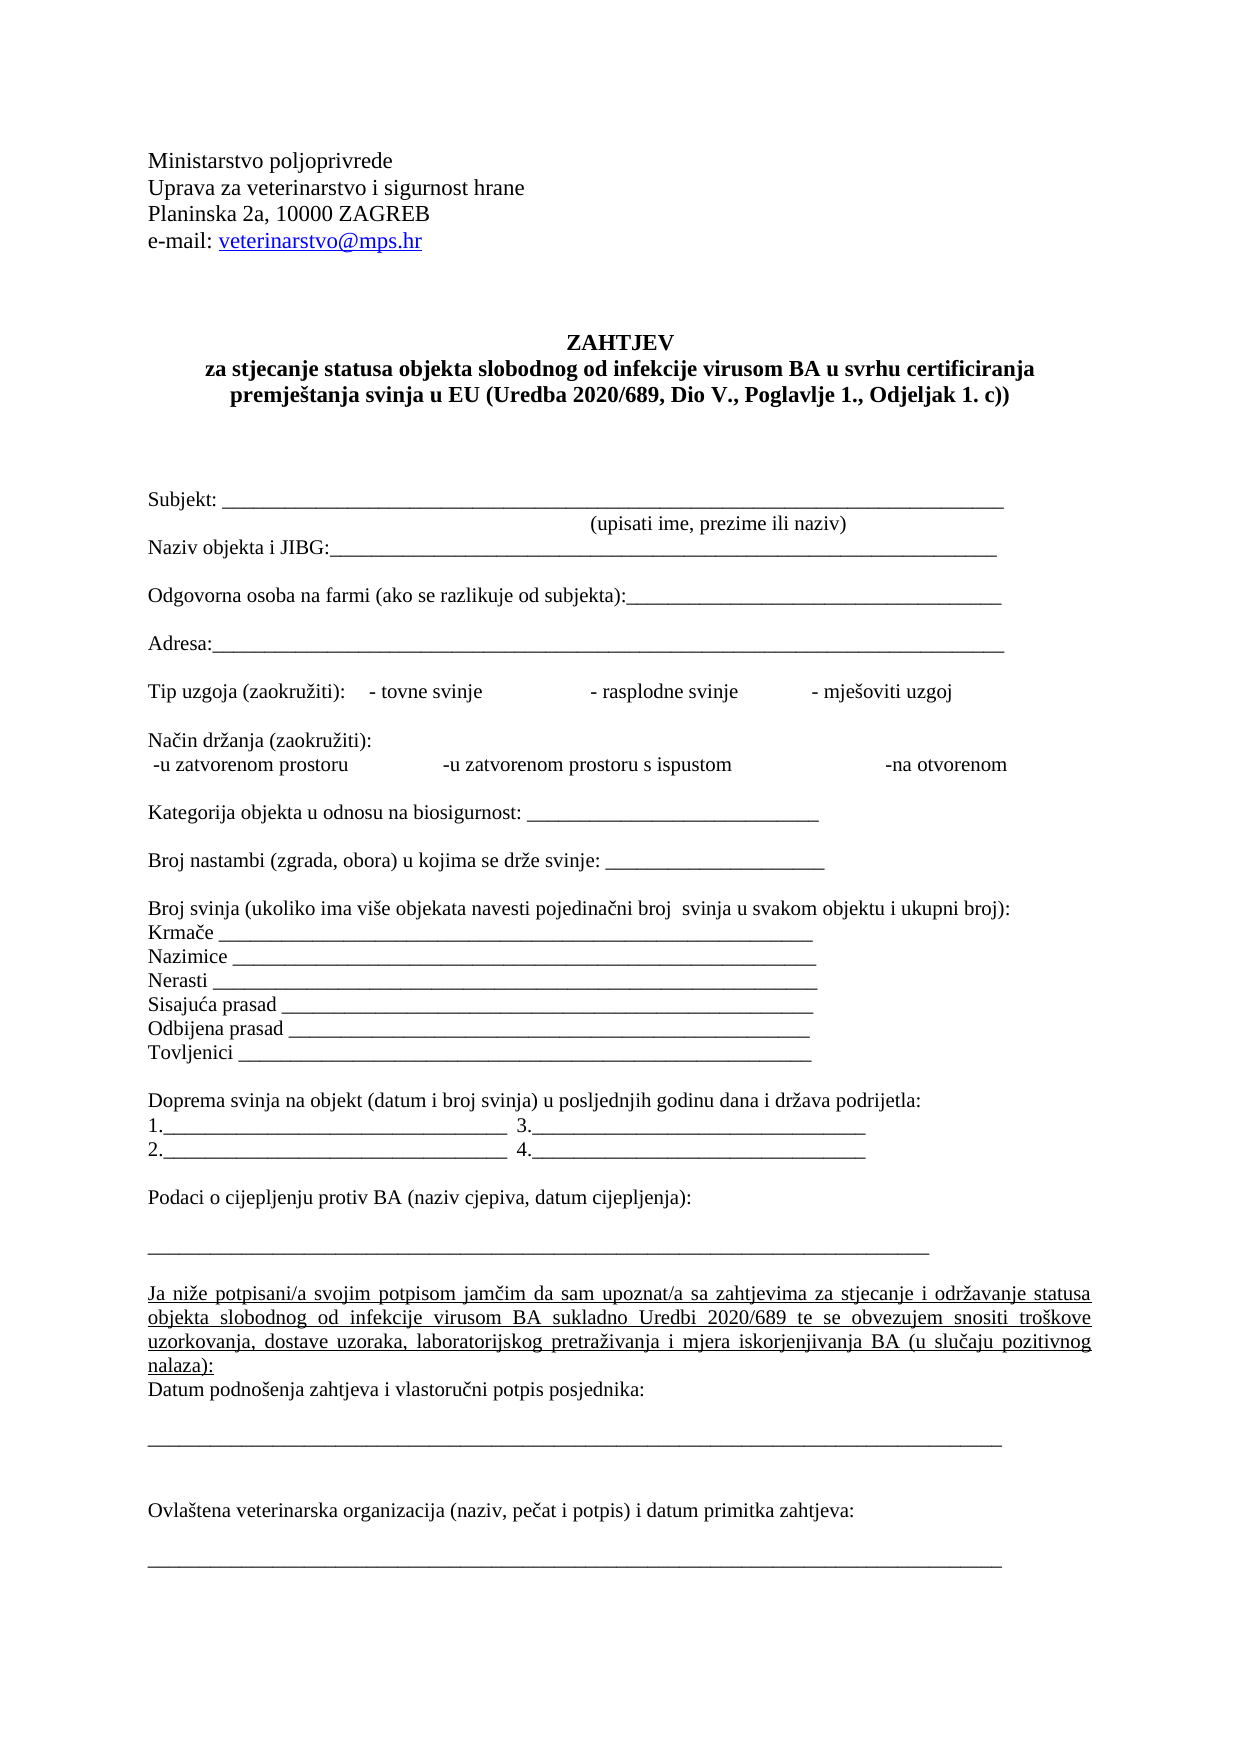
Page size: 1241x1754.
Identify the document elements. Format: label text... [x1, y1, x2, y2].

text Tip uzgoja (zaokružiti): - tovne svinje - rasplodne svinje - mješoviti uzgoj [148, 679, 1093, 703]
text Subjekt: ___________________________________________________________________________ [148, 487, 1093, 511]
text Način držanja (zaokružiti): [148, 727, 1093, 752]
text 1._________________________________ 3.________________________________ [148, 1112, 1093, 1137]
text Doprema svinja na objekt (datum i broj svinja) u posljednjih godinu dana i država podrijetla: [148, 1088, 1093, 1112]
text __________________________________________________________________________________ [148, 1546, 1093, 1570]
text Naziv objekta i JIBG:________________________________________________________________ [148, 535, 1093, 559]
text Nazimice ________________________________________________________ [148, 944, 1093, 968]
text ___________________________________________________________________________ [148, 1233, 1093, 1257]
text Sisajuća prasad ___________________________________________________ [148, 992, 1093, 1016]
text Planinska 2a, 10000 ZAGREB [148, 200, 1093, 227]
text Datum podnošenja zahtjeva i vlastoručni potpis posjednika: [148, 1377, 1093, 1401]
text Podaci o cijepljenju protiv BA (naziv cjepiva, datum cijepljenja): [148, 1185, 1093, 1209]
text e-mail: veterinarstvo@mps.hr [148, 227, 1093, 253]
text Nerasti __________________________________________________________ [148, 968, 1093, 992]
text Ja niže potpisani/a svojim potpisom jamčim da sam upoznat/a sa zahtjevima za stjecanje i održavanje statusa objekta slobodnog od infekcije virusom BA sukladno Uredbi 2020/689 te se obvezujem snositi troškove uzorkovanja, dostave uzoraka, laboratorijskog pretraživanja i mjera iskorjenjivanja BA (u slučaju pozitivnog nalaza): [148, 1281, 1093, 1377]
text Ministarstvo poljoprivrede [148, 148, 1093, 174]
text Krmače _________________________________________________________ [148, 920, 1093, 944]
text Ovlaštena veterinarska organizacija (naziv, pečat i potpis) i datum primitka zahtjeva: [148, 1497, 1093, 1522]
text Uprava za veterinarstvo i sigurnost hrane [148, 174, 1093, 200]
text Tovljenici _______________________________________________________ [148, 1040, 1093, 1064]
text (upisati ime, prezime ili naziv) [590, 511, 1093, 535]
text __________________________________________________________________________________ [148, 1425, 1093, 1449]
text za stjecanje statusa objekta slobodnog od infekcije virusom BA u svrhu certificiranja premještanja svinja u EU (Uredba 2020/689, Dio V., Poglavlje 1., Odjeljak 1. c)) [148, 355, 1093, 408]
text Broj svinja (ukoliko ima više objekata navesti pojedinačni broj svinja u svakom objektu i ukupni broj): [148, 896, 1093, 920]
text Odbijena prasad __________________________________________________ [148, 1016, 1093, 1040]
text Kategorija objekta u odnosu na biosigurnost: ____________________________ [148, 800, 1093, 824]
text 2._________________________________ 4.________________________________ [148, 1137, 1093, 1161]
text Broj nastambi (zgrada, obora) u kojima se drže svinje: _____________________ [148, 848, 1093, 872]
text Odgovorna osoba na farmi (ako se razlikuje od subjekta):____________________________________ [148, 583, 1093, 607]
text Adresa:____________________________________________________________________________ [148, 631, 1093, 655]
text -u zatvorenom prostoru -u zatvorenom prostoru s ispustom -na otvorenom [148, 752, 1093, 776]
text ZAHTJEV [148, 329, 1093, 355]
